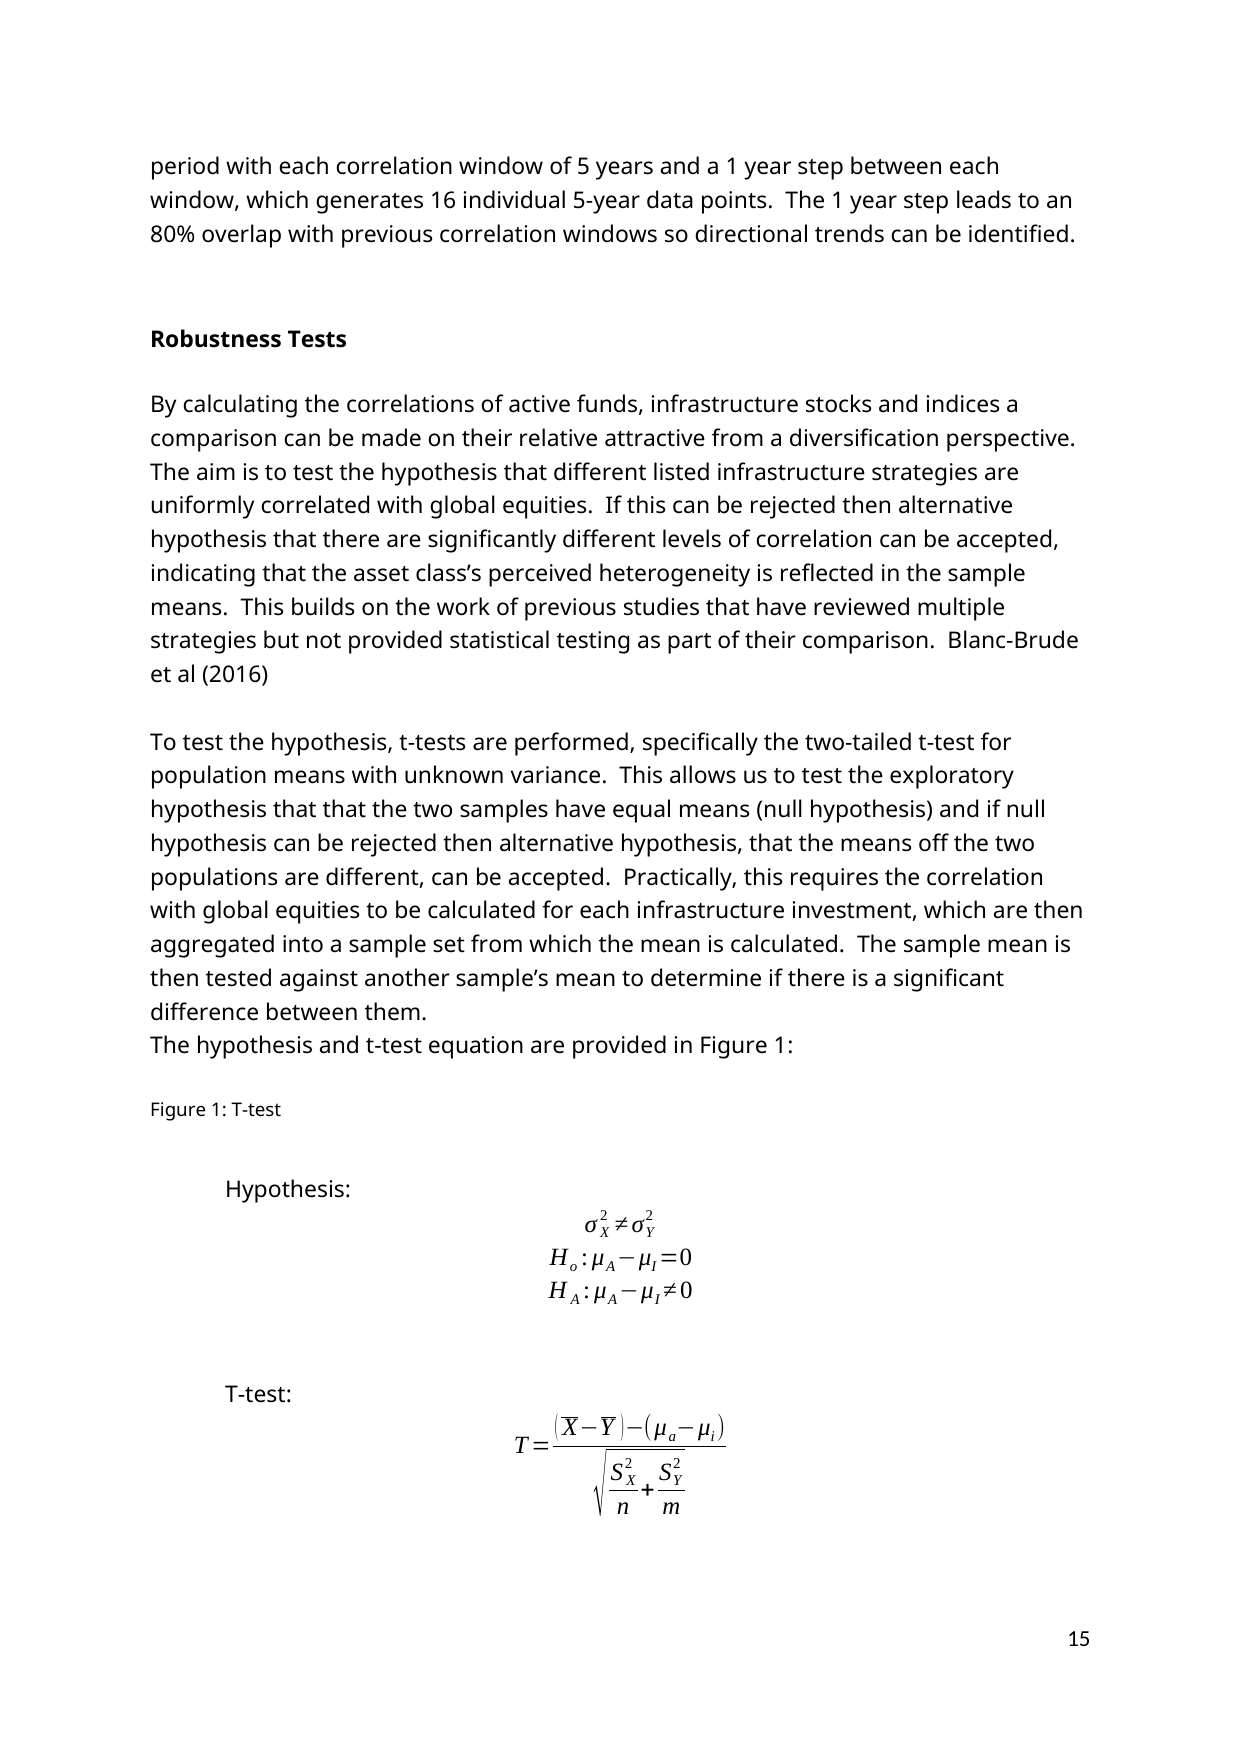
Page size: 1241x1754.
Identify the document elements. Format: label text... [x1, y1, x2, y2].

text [150, 150, 1090, 249]
text Figure 1: T-test [150, 1097, 1090, 1122]
text Hypothesis: [150, 1173, 1090, 1204]
text T-test: [150, 1378, 1090, 1409]
text By calculating the correlations of active funds, infrastructure stocks and indices a comparison can be made on their relative attractive from a diversification perspective. The aim is to test the hypothesis that different listed infrastructure strategies are uniformly correlated with global equities. If this can be rejected then alternative hypothesis that there are significantly different levels of correlation can be accepted, indicating that the asset class’s perceived heterogeneity is reflected in the sample means. This builds on the work of previous studies that have reviewed multiple strategies but not provided statistical testing as part of their comparison. Blanc-Brude et al (2016) [150, 388, 1090, 689]
text To test the hypothesis, t-tests are performed, specifically the two-tailed t-test for population means with unknown variance. This allows us to test the exploratory hypothesis that that the two samples have equal means (null hypothesis) and if null hypothesis can be rejected then alternative hypothesis, that the means off the two populations are different, can be accepted. Practically, this requires the correlation with global equities to be calculated for each infrastructure investment, which are then aggregated into a sample set from which the mean is calculated. The sample mean is then tested against another sample’s mean to determine if there is a significant difference between them. [150, 725, 1090, 1027]
subtitle Robustness Tests [150, 323, 1090, 354]
text The hypothesis and t-test equation are provided in Figure 1: [150, 1029, 1090, 1060]
